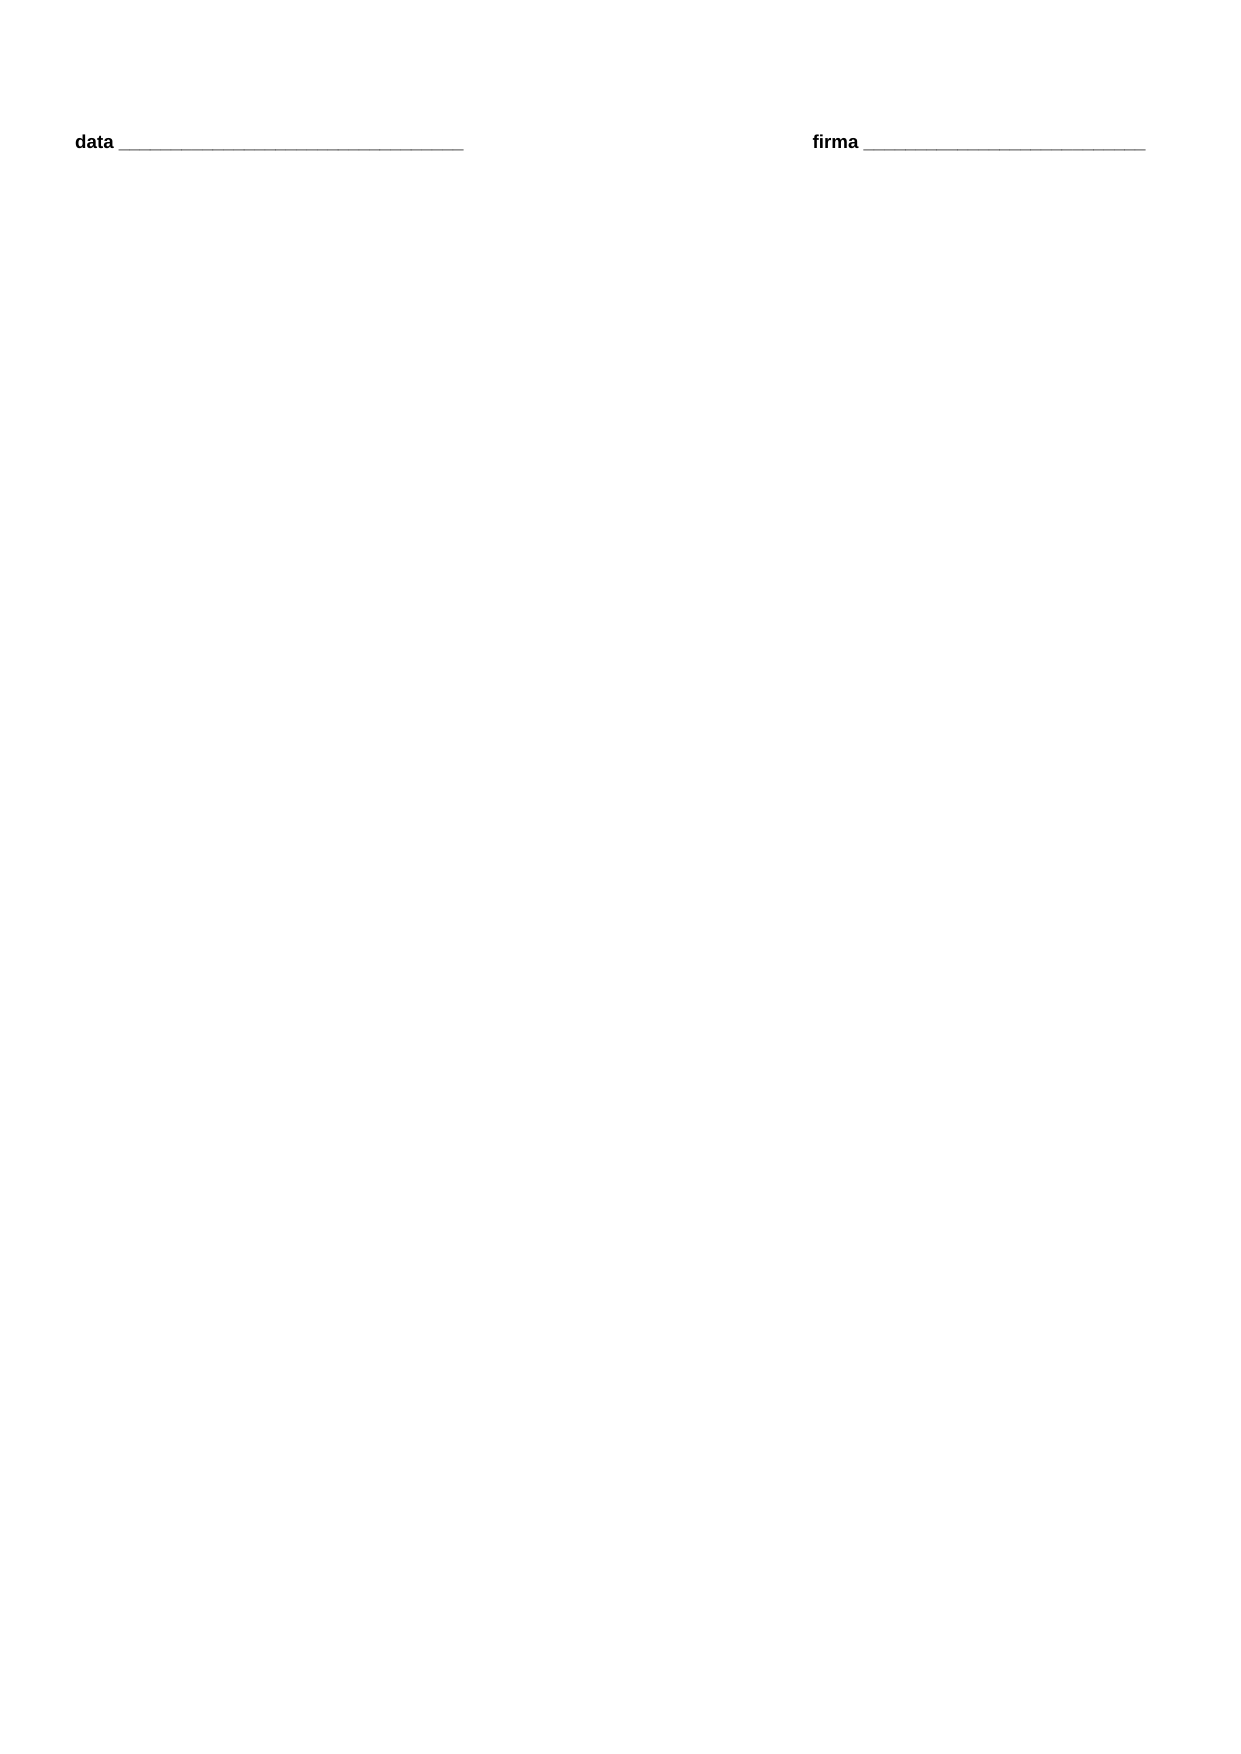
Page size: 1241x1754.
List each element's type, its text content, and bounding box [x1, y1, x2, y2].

text data _________________________________ firma ___________________________ [75, 131, 1165, 153]
